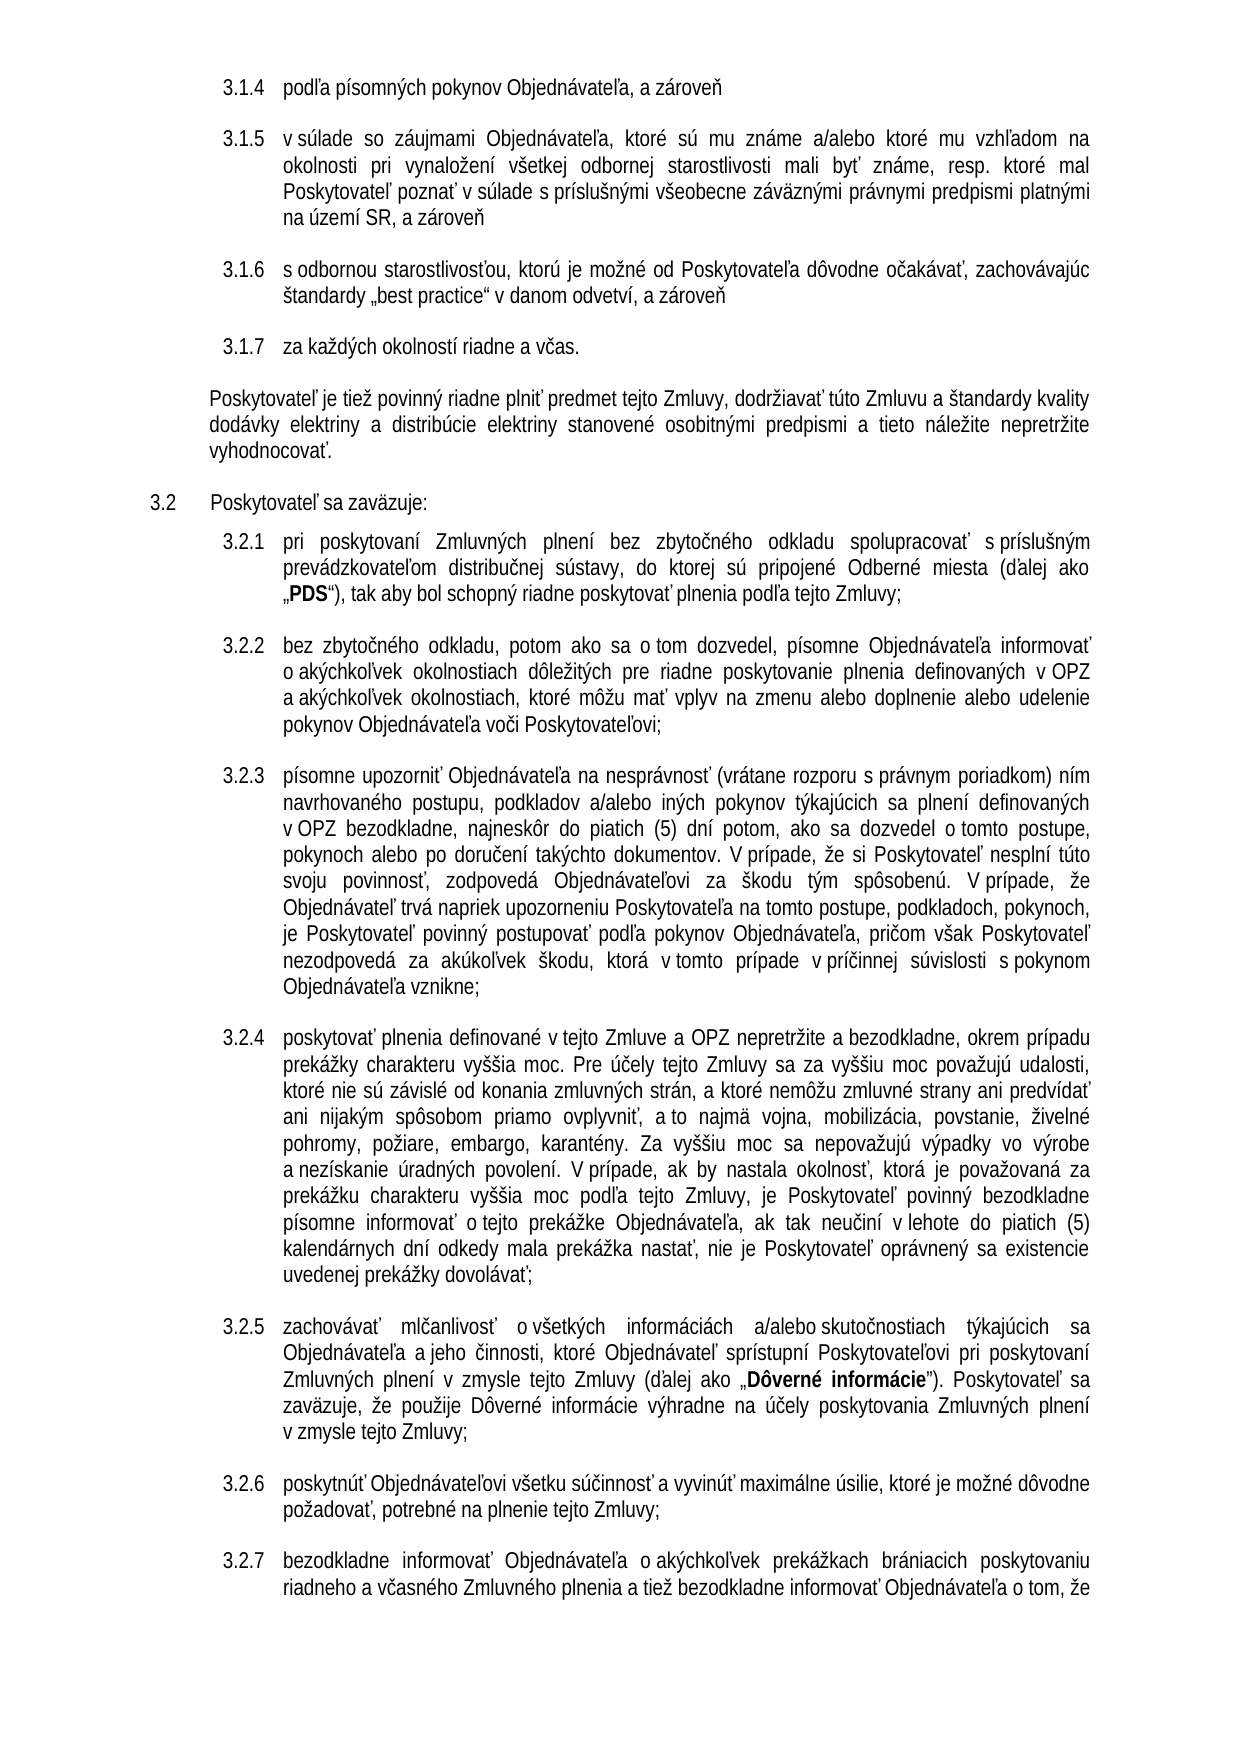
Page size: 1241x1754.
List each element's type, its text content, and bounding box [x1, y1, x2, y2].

list zachovávať mlčanlivosť o všetkých informáciách a/alebo skutočnostiach týkajúcich sa Objednávateľa a jeho činnosti, ktoré Objednávateľ sprístupní Poskytovateľovi pri poskytovaní Zmluvných plnení v zmysle tejto Zmluvy (ďalej ako „Dôverné informácie”). Poskytovateľ sa zaväzuje, že použije Dôverné informácie výhradne na účely poskytovania Zmluvných plnení v zmysle tejto Zmluvy; [223, 1313, 1090, 1444]
list podľa písomných pokynov Objednávateľa, a zároveň [223, 74, 1090, 100]
list Poskytovateľ sa zaväzuje: [150, 489, 1090, 515]
list poskytnúť Objednávateľovi všetku súčinnosť a vyvinúť maximálne úsilie, ktoré je možné dôvodne požadovať, potrebné na plnenie tejto Zmluvy; [223, 1469, 1090, 1522]
list za každých okolností riadne a včas. [223, 333, 1090, 360]
list bez zbytočného odkladu, potom ako sa o tom dozvedel, písomne Objednávateľa informovať o akýchkoľvek okolnostiach dôležitých pre riadne poskytovanie plnenia definovaných v OPZ a akýchkoľvek okolnostiach, ktoré môžu mať vplyv na zmenu alebo doplnenie alebo udelenie pokynov Objednávateľa voči Poskytovateľovi; [223, 632, 1090, 737]
list písomne upozorniť Objednávateľa na nesprávnosť (vrátane rozporu s právnym poriadkom) ním navrhovaného postupu, podkladov a/alebo iných pokynov týkajúcich sa plnení definovaných v OPZ bezodkladne, najneskôr do piatich (5) dní potom, ako sa dozvedel o tomto postupe, pokynoch alebo po doručení takýchto dokumentov. V prípade, že si Poskytovateľ nesplní túto svoju povinnosť, zodpovedá Objednávateľovi za škodu tým spôsobenú. V prípade, že Objednávateľ trvá napriek upozorneniu Poskytovateľa na tomto postupe, podkladoch, pokynoch, je Poskytovateľ povinný postupovať podľa pokynov Objednávateľa, pričom však Poskytovateľ nezodpovedá za akúkoľvek škodu, ktorá v tomto prípade v príčinnej súvislosti s pokynom Objednávateľa vznikne; [223, 762, 1090, 999]
list poskytovať plnenia definované v tejto Zmluve a OPZ nepretržite a bezodkladne, okrem prípadu prekážky charakteru vyššia moc. Pre účely tejto Zmluvy sa za vyššiu moc považujú udalosti, ktoré nie sú závislé od konania zmluvných strán, a ktoré nemôžu zmluvné strany ani predvídať ani nijakým spôsobom priamo ovplyvniť, a to najmä vojna, mobilizácia, povstanie, živelné pohromy, požiare, embargo, karantény. Za vyššiu moc sa nepovažujú výpadky vo výrobe a nezískanie úradných povolení. V prípade, ak by nastala okolnosť, ktorá je považovaná za prekážku charakteru vyššia moc podľa tejto Zmluvy, je Poskytovateľ povinný bezodkladne písomne informovať o tejto prekážke Objednávateľa, ak tak neučiní v lehote do piatich (5) kalendárnych dní odkedy mala prekážka nastať, nie je Poskytovateľ oprávnený sa existencie uvedenej prekážky dovolávať; [223, 1024, 1090, 1288]
list pri poskytovaní Zmluvných plnení bez zbytočného odkladu spolupracovať s príslušným prevádzkovateľom distribučnej sústavy, do ktorej sú pripojené Odberné miesta (ďalej ako „PDS“), tak aby bol schopný riadne poskytovať plnenia podľa tejto Zmluvy; [223, 528, 1090, 607]
text Poskytovateľ je tiež povinný riadne plniť predmet tejto Zmluvy, dodržiavať túto Zmluvu a štandardy kvality dodávky elektriny a distribúcie elektriny stanovené osobitnými predpismi a tieto náležite nepretržite vyhodnocovať. [209, 385, 1090, 464]
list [223, 1547, 1090, 1600]
list s odbornou starostlivosťou, ktorú je možné od Poskytovateľa dôvodne očakávať, zachovávajúc štandardy „best practice“ v danom odvetví, a zároveň [223, 256, 1090, 308]
list v súlade so záujmami Objednávateľa, ktoré sú mu známe a/alebo ktoré mu vzhľadom na okolnosti pri vynaložení všetkej odbornej starostlivosti mali byť známe, resp. ktoré mal Poskytovateľ poznať v súlade s príslušnými všeobecne záväznými právnymi predpismi platnými na území SR, a zároveň [223, 125, 1090, 231]
